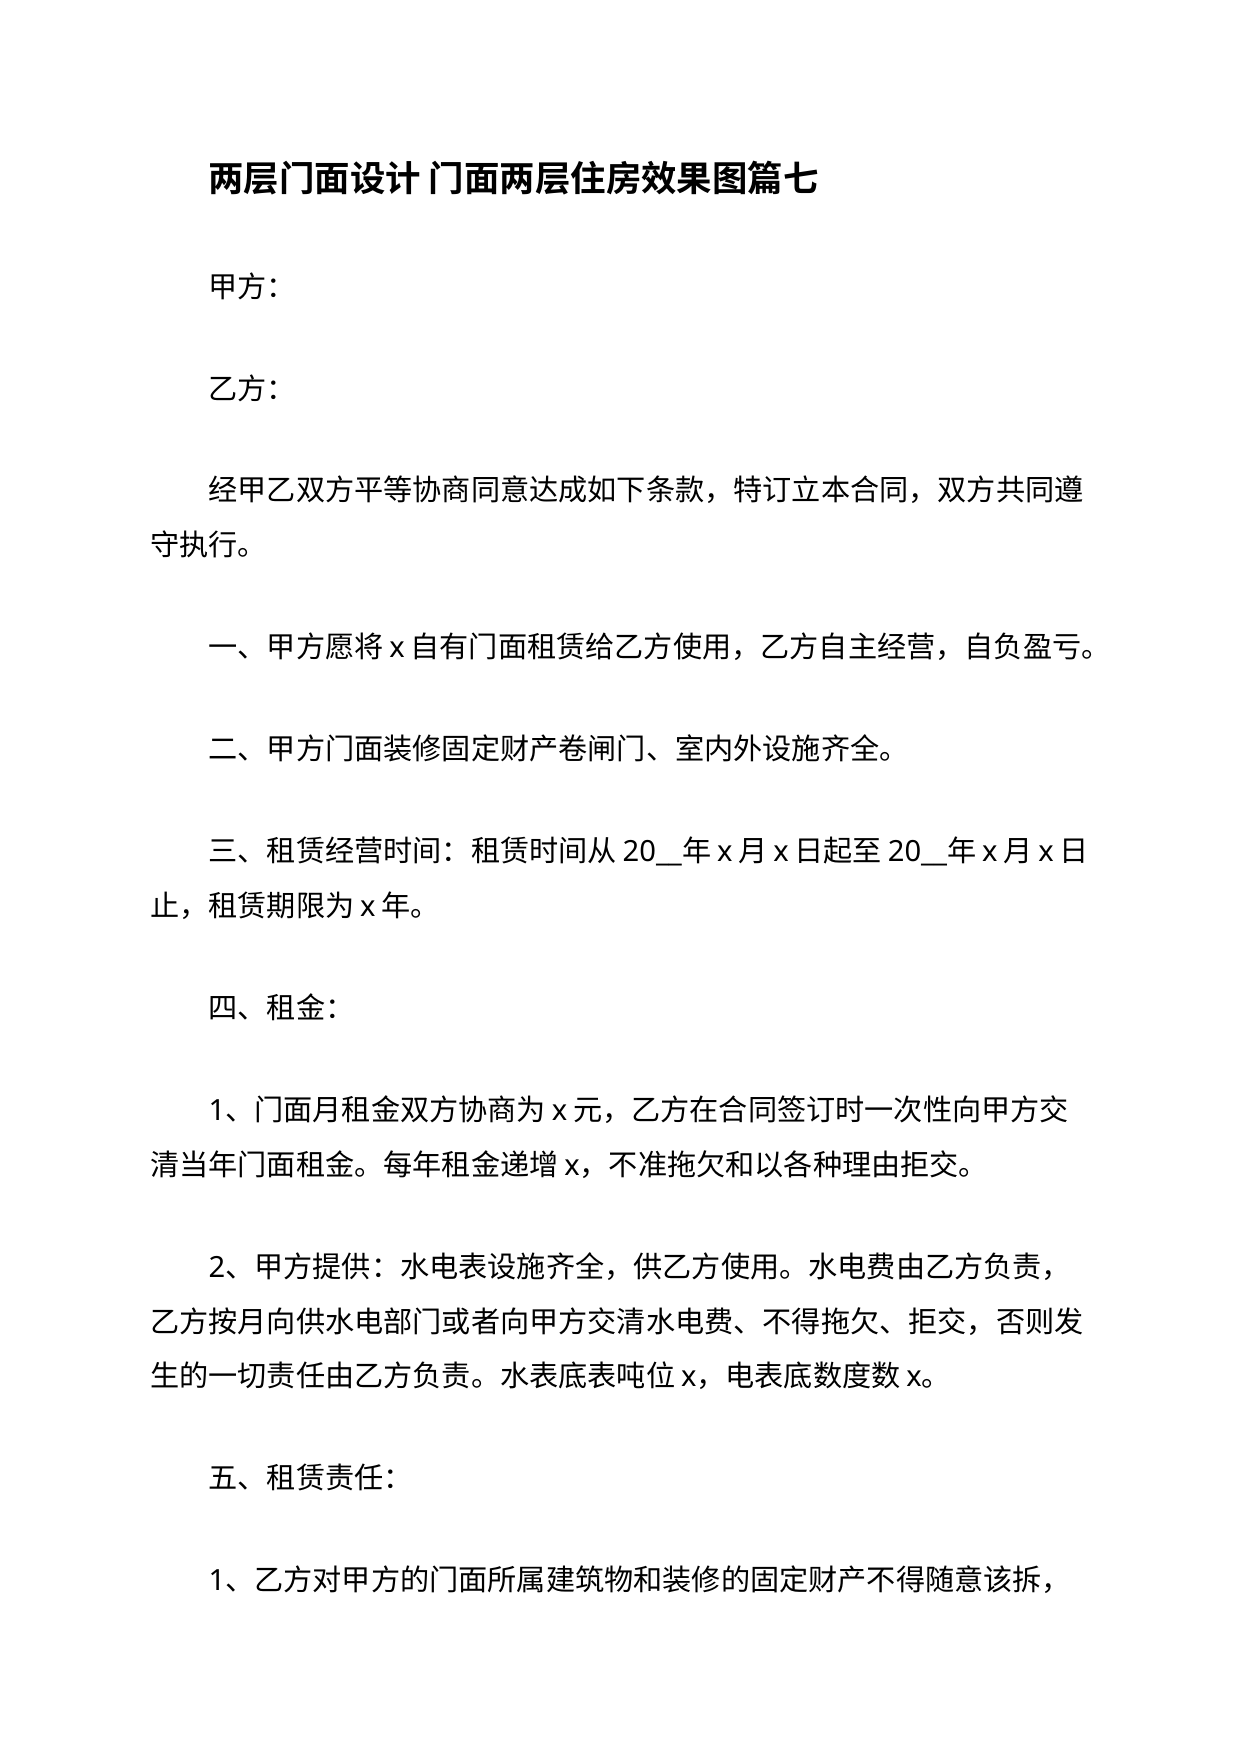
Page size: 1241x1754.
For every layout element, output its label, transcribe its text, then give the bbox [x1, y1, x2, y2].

text 一、甲方愿将x自有门面租赁给乙方使用，乙方自主经营，自负盈亏。 [150, 624, 1090, 666]
text 三、租赁经营时间：租赁时间从20__年x月x日起至20__年x月x日止，租赁期限为x年。 [150, 827, 1090, 925]
text 四、租金： [150, 984, 1090, 1027]
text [150, 1557, 1090, 1599]
text 乙方： [150, 365, 1090, 407]
text 1、门面月租金双方协商为x元，乙方在合同签订时一次性向甲方交清当年门面租金。每年租金递增x，不准拖欠和以各种理由拒交。 [150, 1086, 1090, 1183]
text 二、甲方门面装修固定财产卷闸门、室内外设施齐全。 [150, 726, 1090, 768]
text 甲方： [150, 263, 1090, 306]
text 2、甲方提供：水电表设施齐全，供乙方使用。水电费由乙方负责，乙方按月向供水电部门或者向甲方交清水电费、不得拖欠、拒交，否则发生的一切责任由乙方负责。水表底表吨位x，电表底数度数x。 [150, 1243, 1090, 1395]
text 经甲乙双方平等协商同意达成如下条款，特订立本合同，双方共同遵守执行。 [150, 467, 1090, 564]
text 五、租赁责任： [150, 1455, 1090, 1497]
text 两层门面设计 门面两层住房效果图篇七 [150, 150, 1090, 201]
